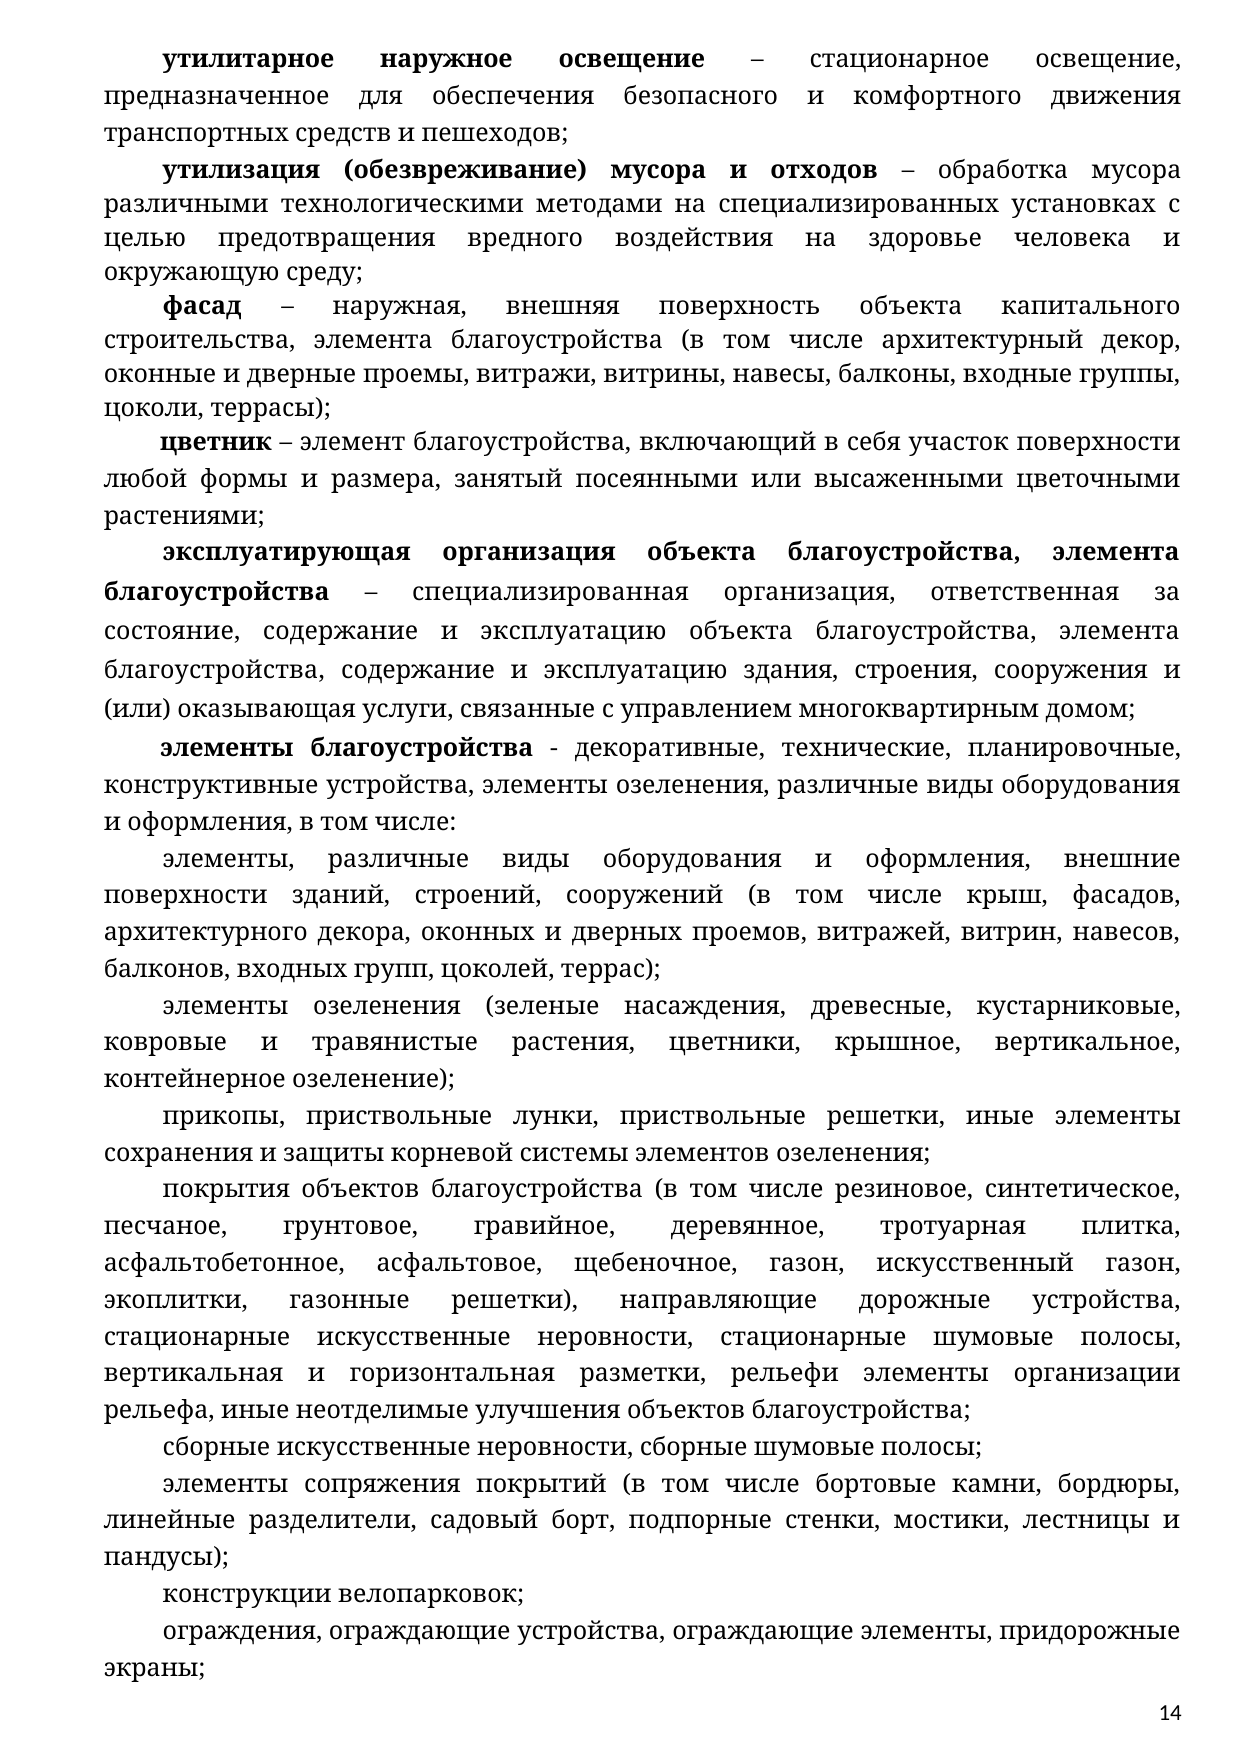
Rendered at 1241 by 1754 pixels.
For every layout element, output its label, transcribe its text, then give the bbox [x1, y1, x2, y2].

text цветник – элемент благоустройства, включающий в себя участок поверхности любой формы и размера, занятый посеянными или высаженными цветочными растениями; [103, 424, 1181, 531]
text покрытия объектов благоустройства (в том числе резиновое, синтетическое, песчаное, грунтовое, гравийное, деревянное, тротуарная плитка, асфальтобетонное, асфальтовое, щебеночное, газон, искусственный газон, экоплитки, газонные решетки), направляющие дорожные устройства, стационарные искусственные неровности, стационарные шумовые полосы, вертикальная и горизонтальная разметки, рельефи элементы организации рельефа, иные неотделимые улучшения объектов благоустройства; [103, 1171, 1181, 1426]
text элементы, различные виды оборудования и оформления, внешние поверхности зданий, строений, сооружений (в том числе крыш, фасадов, архитектурного декора, оконных и дверных проемов, витражей, витрин, навесов, балконов, входных групп, цоколей, террас); [103, 840, 1181, 984]
text эксплуатирующая организация объекта благоустройства, элемента благоустройства – специализированная организация, ответственная за состояние, содержание и эксплуатацию объекта благоустройства, элемента благоустройства, содержание и эксплуатацию здания, строения, сооружения и (или) оказывающая услуги, связанные с управлением многоквартирным домом; [103, 534, 1181, 725]
text конструкции велопарковок; [103, 1576, 1181, 1610]
text сборные искусственные неровности, сборные шумовые полосы; [103, 1428, 1181, 1463]
text элементы благоустройства - декоративные, технические, планировочные, конструктивные устройства, элементы озеленения, различные виды оборудования и оформления, в том числе: [103, 730, 1181, 837]
text прикопы, приствольные лунки, приствольные решетки, иные элементы сохранения и защиты корневой системы элементов озеленения; [103, 1098, 1181, 1168]
text утилизация (обезвреживание) мусора и отходов – обработка мусора различными технологическими методами на специализированных установках с целью предотвращения вредного воздействия на здоровье человека и окружающую среду; [103, 151, 1181, 287]
text ограждения, ограждающие устройства, ограждающие элементы, придорожные экраны; [103, 1612, 1181, 1683]
text элементы озеленения (зеленые насаждения, древесные, кустарниковые, ковровые и травянистые растения, цветники, крышное, вертикальное, контейнерное озеленение); [103, 987, 1181, 1095]
text утилитарное наружное освещение – стационарное освещение, предназначенное для обеспечения безопасного и комфортного движения транспортных средств и пешеходов; [103, 41, 1181, 148]
text фасад – наружная, внешняя поверхность объекта капитального строительства, элемента благоустройства (в том числе архитектурный декор, оконные и дверные проемы, витражи, витрины, навесы, балконы, входные группы, цоколи, террасы); [103, 287, 1181, 424]
text элементы сопряжения покрытий (в том числе бортовые камни, бордюры, линейные разделители, садовый борт, подпорные стенки, мостики, лестницы и пандусы); [103, 1465, 1181, 1573]
